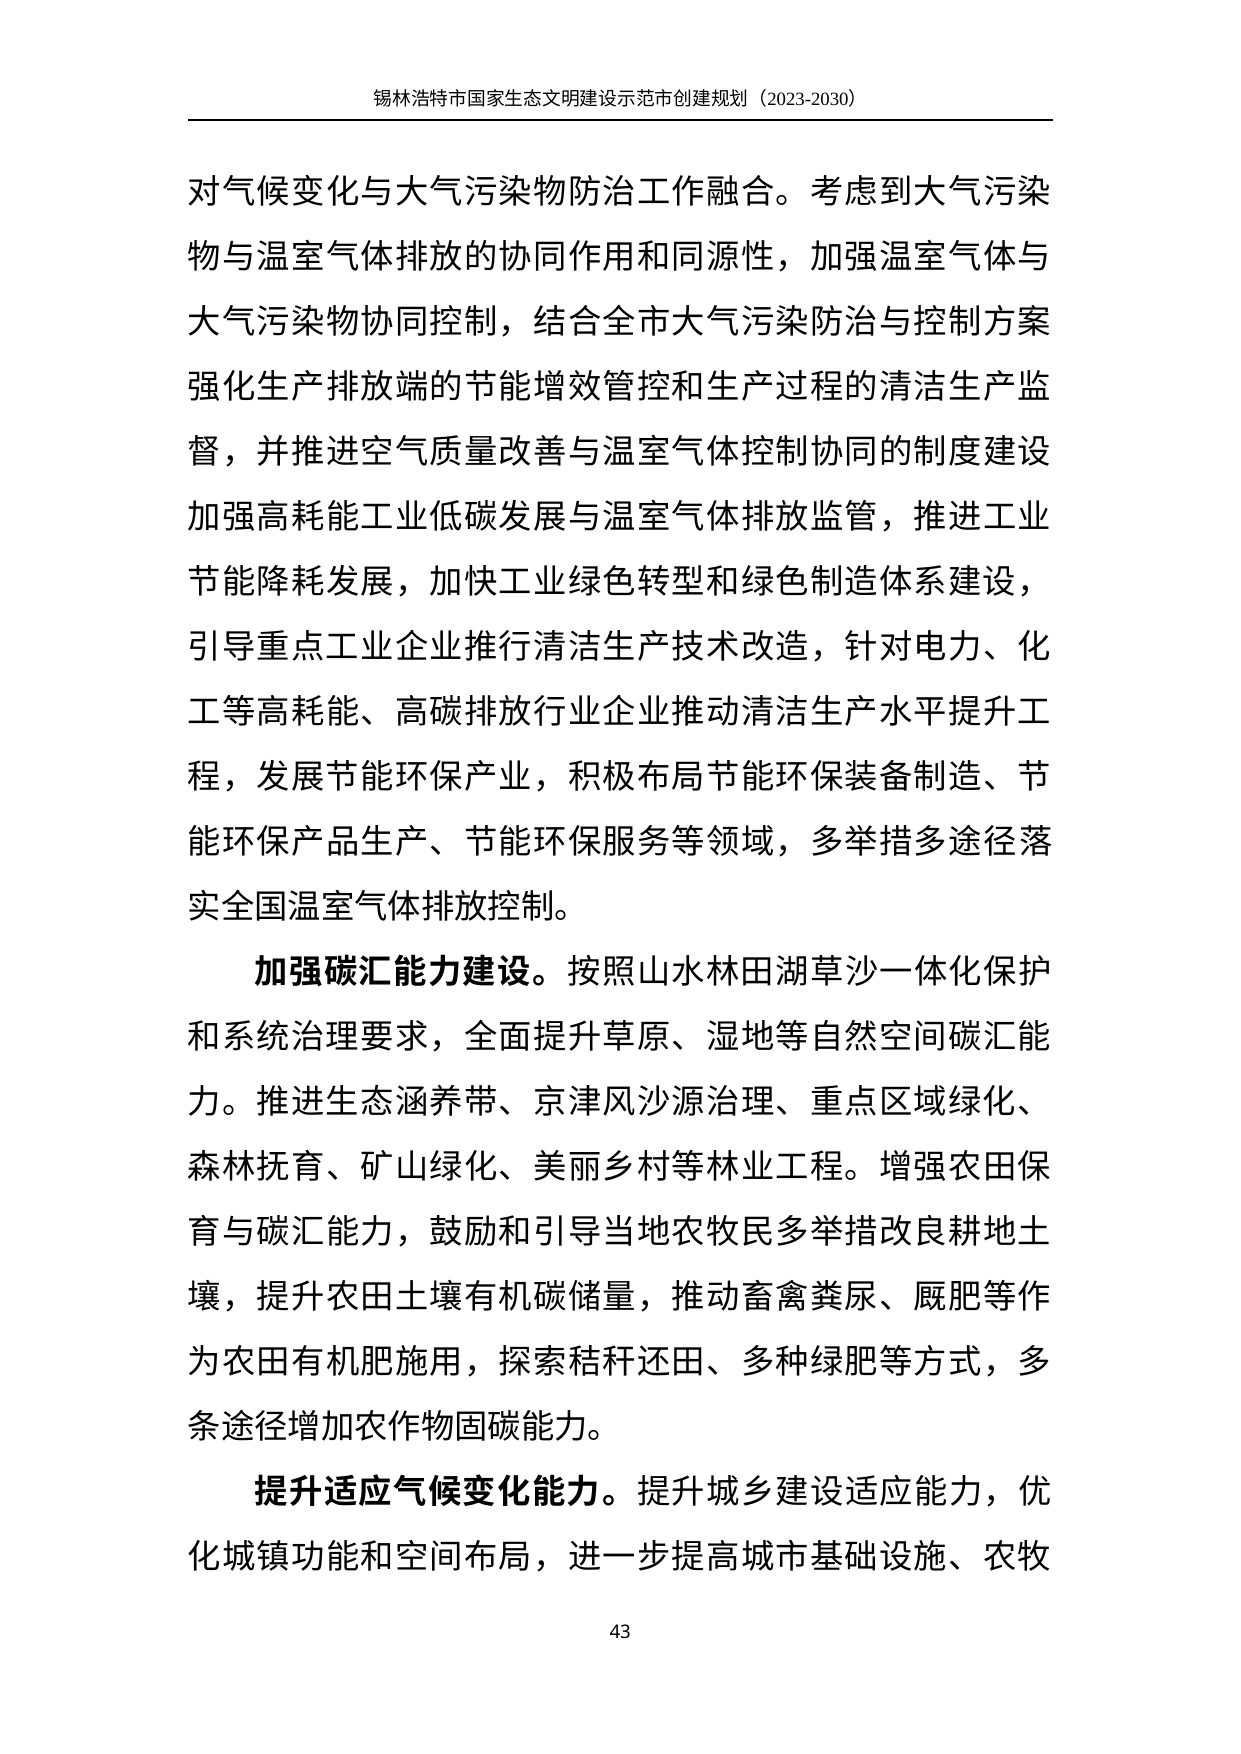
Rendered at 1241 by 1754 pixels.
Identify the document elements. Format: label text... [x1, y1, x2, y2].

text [187, 156, 1053, 936]
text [187, 1456, 1053, 1586]
text 加强碳汇能力建设。按照山水林田湖草沙一体化保护和系统治理要求，全面提升草原、湿地等自然空间碳汇能力。推进生态涵养带、京津风沙源治理、重点区域绿化、森林抚育、矿山绿化、美丽乡村等林业工程。增强农田保育与碳汇能力，鼓励和引导当地农牧民多举措改良耕地土壤，提升农田土壤有机碳储量，推动畜禽粪尿、厩肥等作为农田有机肥施用，探索秸秆还田、多种绿肥等方式，多条途径增加农作物固碳能力。 [187, 936, 1053, 1456]
